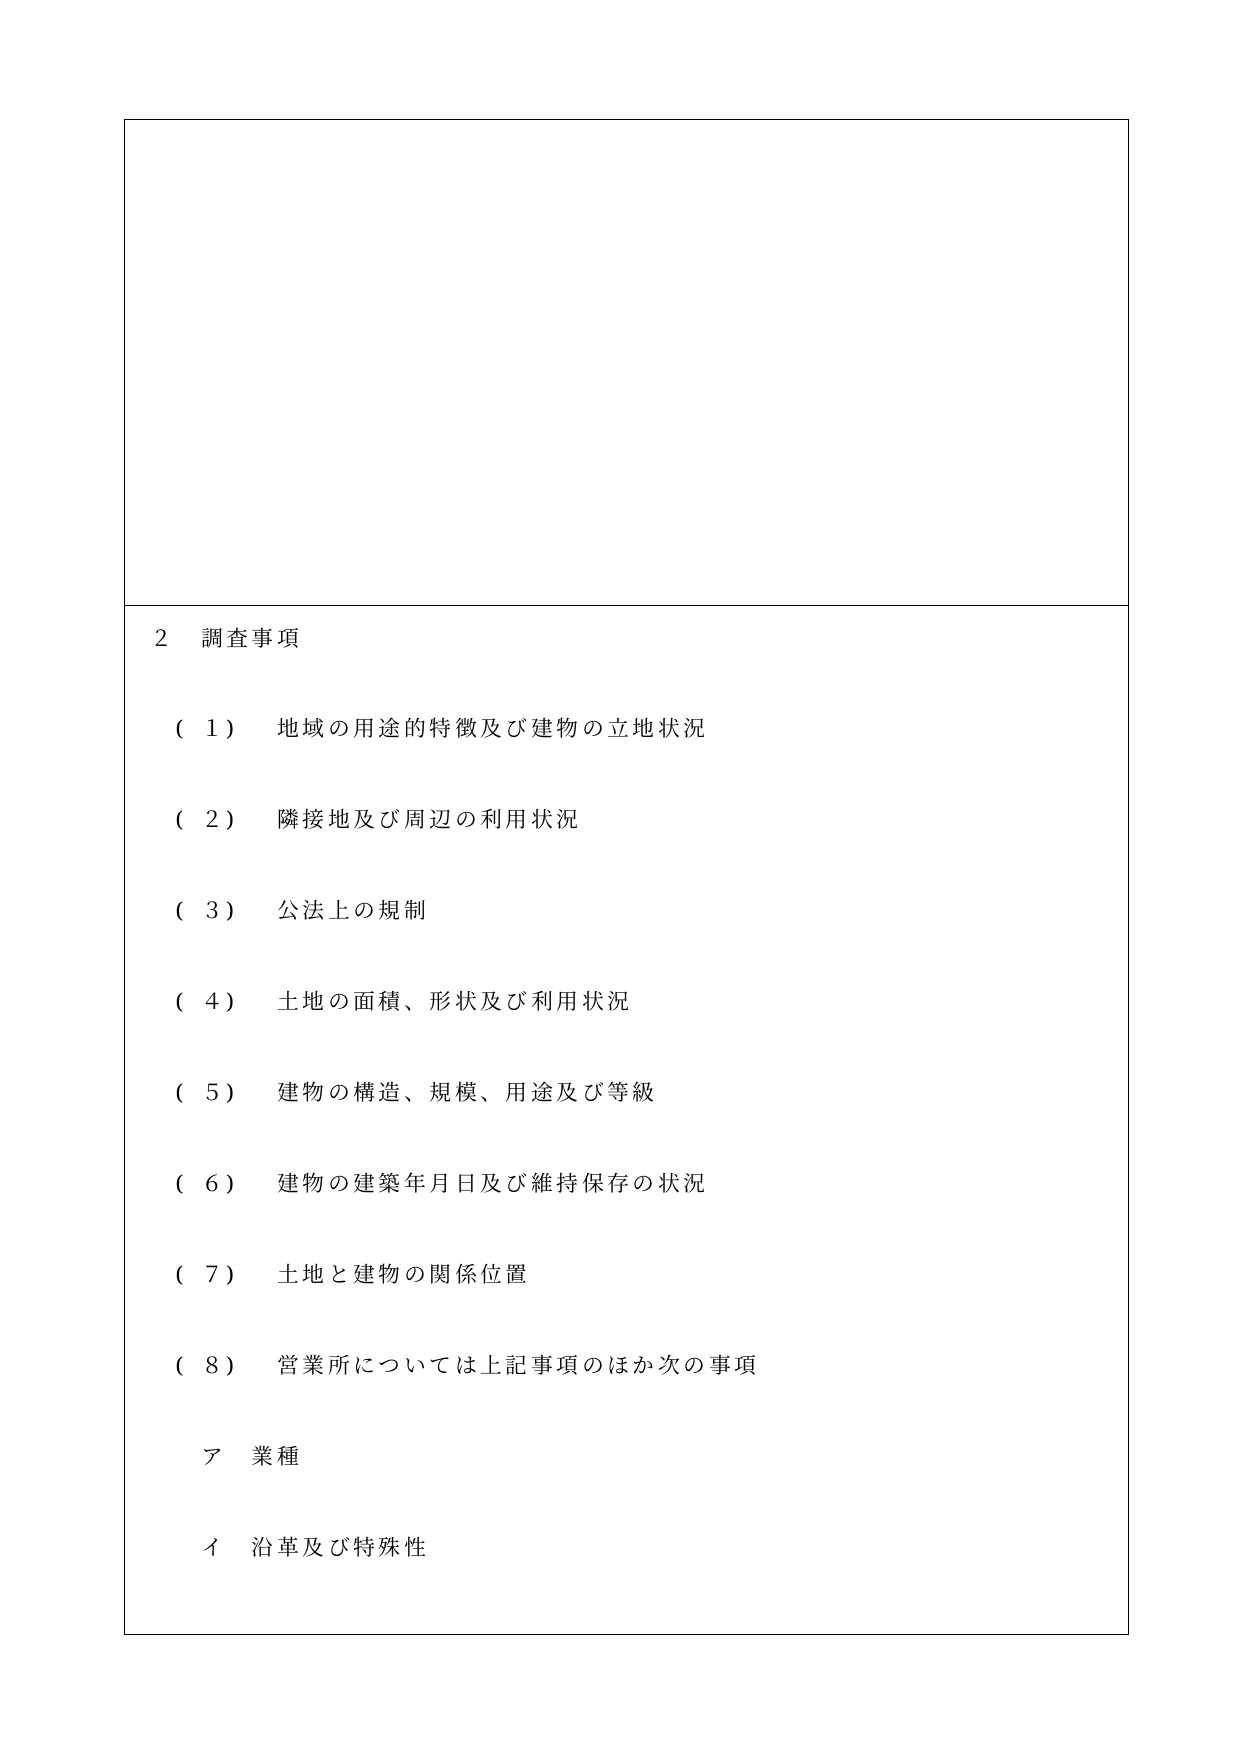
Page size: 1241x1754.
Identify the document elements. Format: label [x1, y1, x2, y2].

table_cell [125, 606, 1128, 1634]
table_header [125, 120, 1128, 605]
